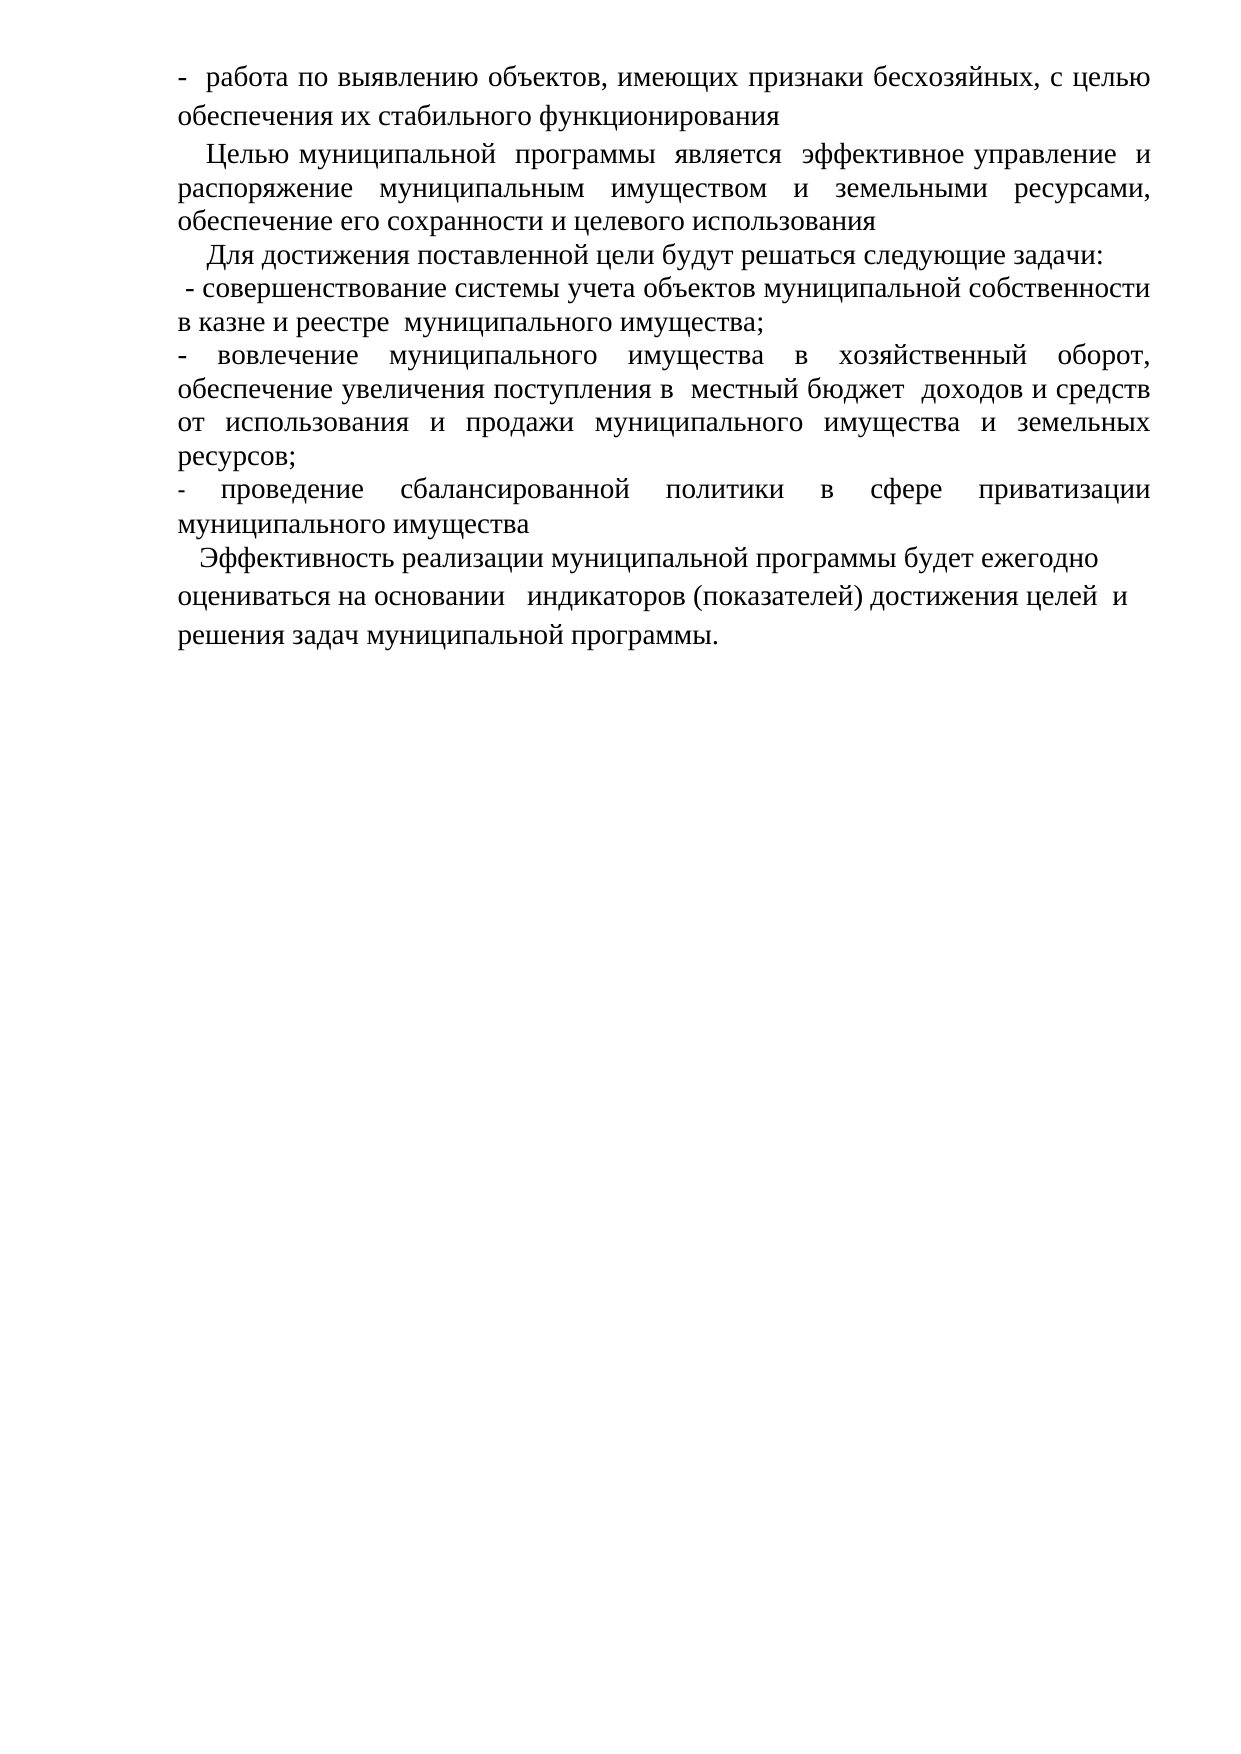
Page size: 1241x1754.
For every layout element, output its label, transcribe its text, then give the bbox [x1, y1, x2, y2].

text - совершенствование системы учета объектов муниципальной собственности в казне и реестре муниципального имущества; [177, 270, 1152, 337]
text Для достижения поставленной цели будут решаться следующие задачи: [177, 237, 1152, 270]
text Целью муниципальной программы является эффективное управление и распоряжение муниципальным имуществом и земельными ресурсами, обеспечение его сохранности и целевого использования [177, 136, 1152, 237]
text Эффективность реализации муниципальной программы будет ежегодно оцениваться на основании индикаторов (показателей) достижения целей и решения задач муниципальной программы. [177, 540, 1152, 650]
text - вовлечение муниципального имущества в хозяйственный оборот, обеспечение увеличения поступления в местный бюджет доходов и средств от использования и продажи муниципального имущества и земельных ресурсов; [177, 337, 1152, 472]
text - работа по выявлению объектов, имеющих признаки бесхозяйных, с целью обеспечения их стабильного функционирования [177, 59, 1152, 131]
text - проведение сбалансированной политики в сфере приватизации муниципального имущества [177, 472, 1152, 540]
